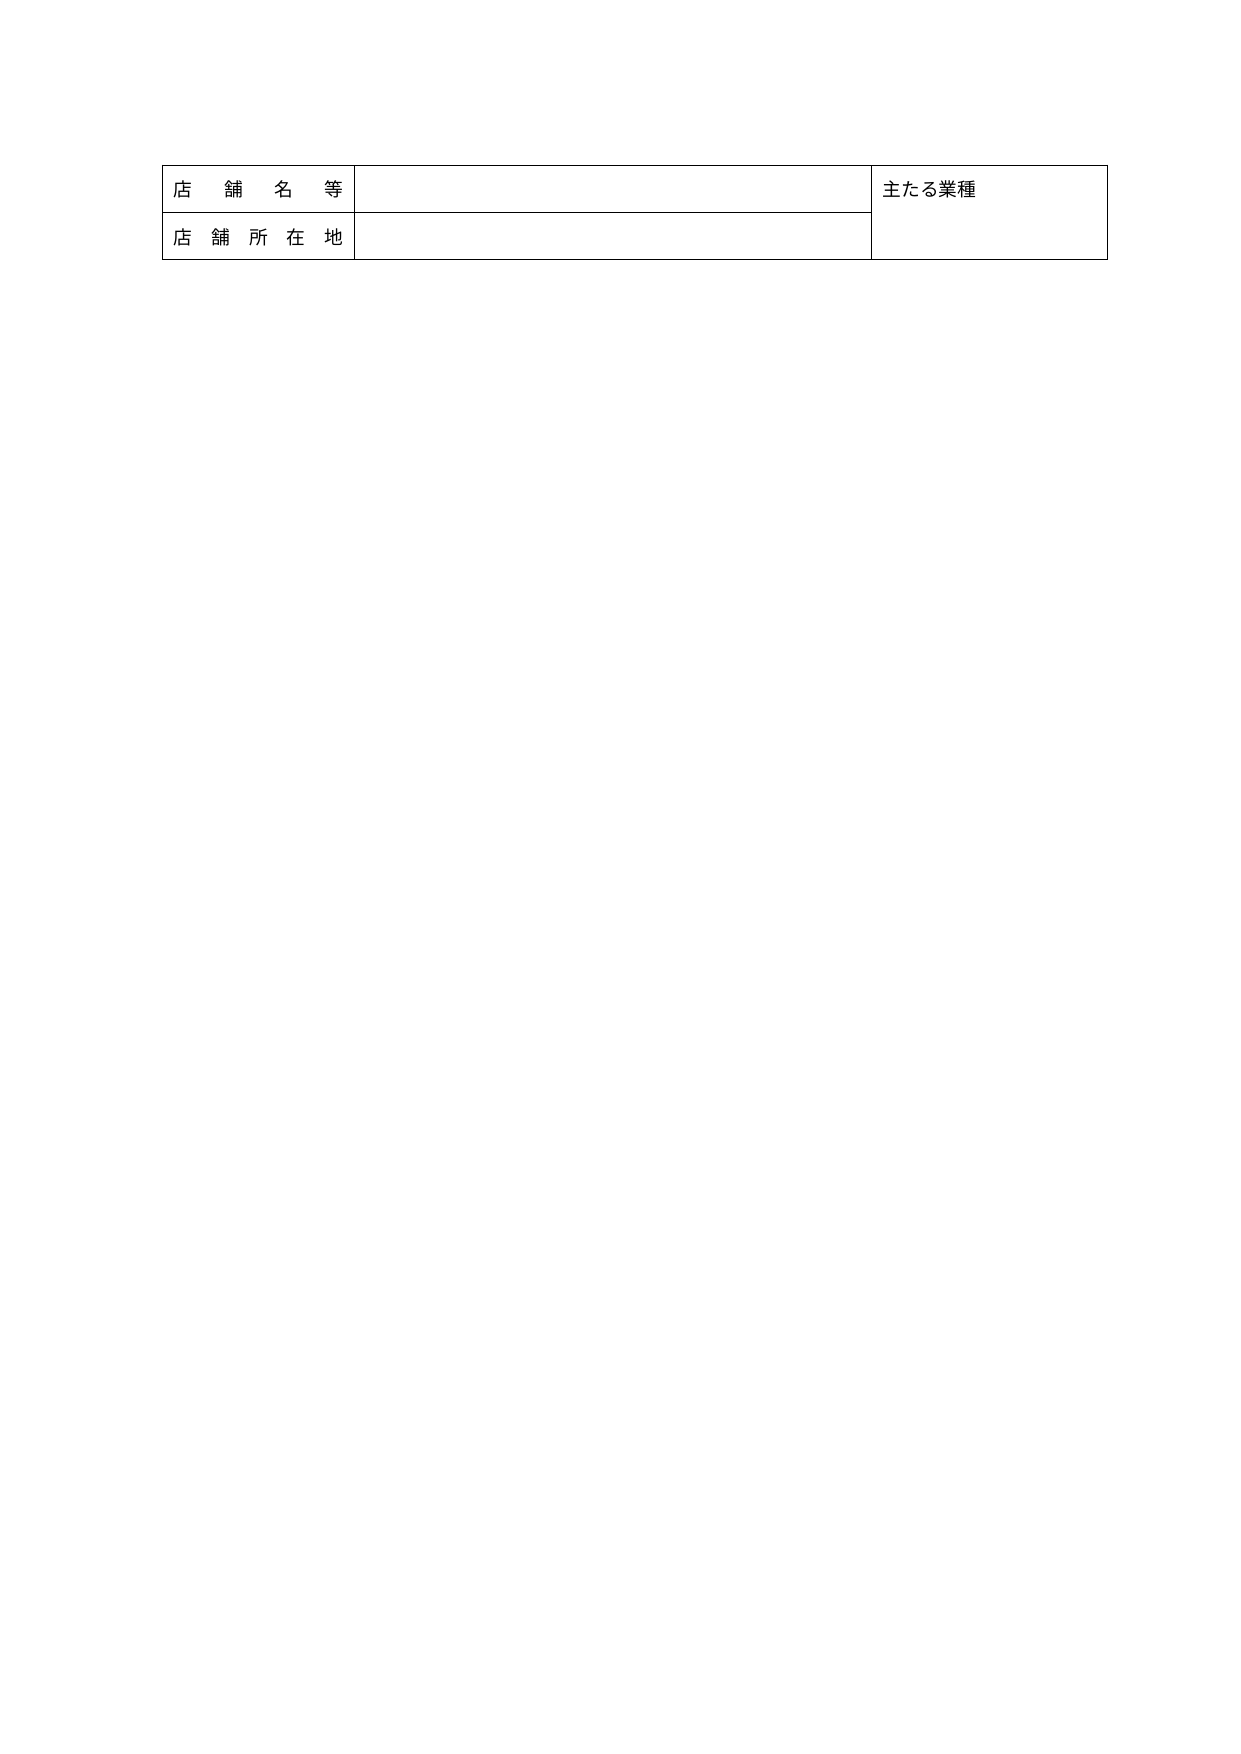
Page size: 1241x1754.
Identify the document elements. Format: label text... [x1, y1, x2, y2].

table_cell [872, 212, 1107, 259]
table_cell 主たる業種 [872, 166, 1107, 212]
table_cell [355, 213, 871, 259]
table_cell [355, 166, 871, 212]
table_cell 店舗名等 [163, 166, 354, 212]
table_cell 店舗所在地 [163, 213, 354, 259]
